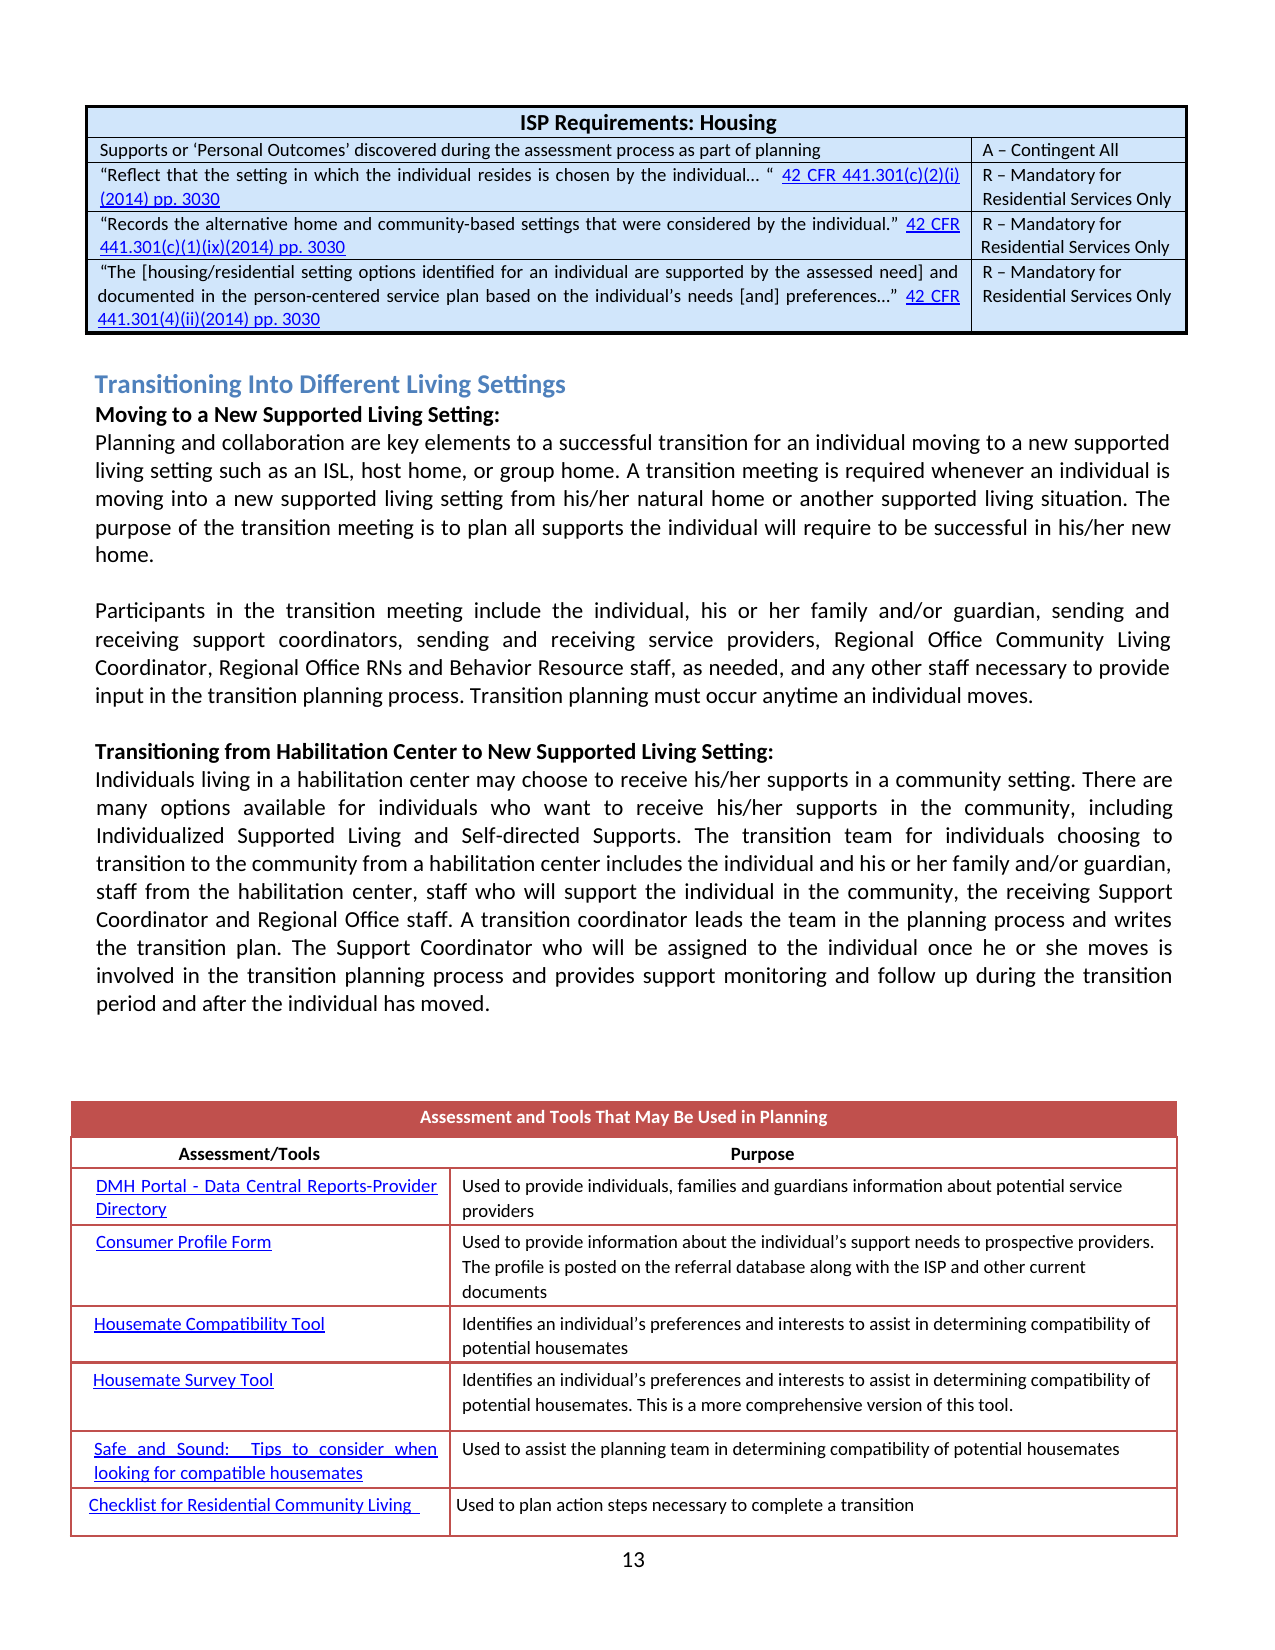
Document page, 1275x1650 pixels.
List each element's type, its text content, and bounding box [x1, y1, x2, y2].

table_cell Housemate Compatibility Tool [72, 1307, 449, 1361]
table_cell Assessment/Tools Purpose [72, 1138, 1176, 1167]
text Moving to a New Supported Living Setting: [95, 401, 1174, 428]
table_cell Identifies an individual’s preferences and interests to assist in determining compatibility of potential housemates. This is a more comprehensive version of this tool. [451, 1364, 1176, 1430]
text Planning and collaboration are key elements to a successful transition for an individual moving to a new supported living setting such as an ISL, host home, or group home. A transition meeting is required whenever an individual is moving into a new supported living setting from his/her natural home or another supported living situation. The purpose of the transition meeting is to plan all supports the individual will require to be successful in his/her new home. [95, 428, 1172, 569]
text Transitioning from Habilitation Center to New Supported Living Setting: [95, 737, 1174, 765]
table_cell Used to provide individuals, families and guardians information about potential service providers [451, 1169, 1176, 1224]
table_cell Identifies an individual’s preferences and interests to assist in determining compatibility of potential housemates [451, 1307, 1176, 1361]
table_cell R – Mandatory for Residential Services Only [972, 163, 1185, 211]
table_cell DMH Portal - Data Central Reports-Provider Directory [72, 1169, 449, 1224]
subtitle Transitioning Into Different Living Settings [94, 367, 1204, 401]
table_header ISP Requirements: Housing [88, 108, 1185, 137]
text Individuals living in a habilitation center may choose to receive his/her supports in a community setting. There are many options available for individuals who want to receive his/her supports in the community, including Individualized Supported Living and Self-directed Supports. The transition team for individuals choosing to transition to the community from a habilitation center includes the individual and his or her family and/or guardian, staff from the habilitation center, staff who will support the individual in the community, the receiving Support Coordinator and Regional Office staff. A transition coordinator leads the team in the planning process and writes the transition plan. The Support Coordinator who will be assigned to the individual once he or she moves is involved in the transition planning process and provides support monitoring and follow up during the transition period and after the individual has moved. [95, 765, 1174, 1017]
table_cell Supports or ‘Personal Outcomes’ discovered during the assessment process as part of planning [88, 138, 971, 162]
table_cell “The [housing/residential setting options identified for an individual are supported by the assessed need] and documented in the person-centered service plan based on the individual’s needs [and] preferences…” 42 CFR 441.301(4)(ii)(2014) pp. 3030 [88, 260, 971, 331]
table_cell A – Contingent All [972, 138, 1185, 162]
table_cell R – Mandatory for Residential Services Only [972, 260, 1185, 331]
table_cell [72, 1489, 449, 1535]
text Participants in the transition meeting include the individual, his or her family and/or guardian, sending and receiving support coordinators, sending and receiving service providers, Regional Office Community Living Coordinator, Regional Office RNs and Behavior Resource staff, as needed, and any other staff necessary to provide input in the transition planning process. Transition planning must occur anytime an individual moves. [95, 597, 1172, 709]
table_cell Safe and Sound: Tips to consider when looking for compatible housemates [72, 1432, 449, 1487]
table_cell Used to assist the planning team in determining compatibility of potential housemates [451, 1432, 1176, 1487]
table_cell “Records the alternative home and community-based settings that were considered by the individual.” 42 CFR 441.301(c)(1)(ix)(2014) pp. 3030 [88, 212, 971, 259]
table_cell R – Mandatory for Residential Services Only [972, 212, 1185, 259]
table_header Assessment and Tools That May Be Used in Planning [71, 1101, 1177, 1136]
table_cell Used to provide information about the individual’s support needs to prospective providers. The profile is posted on the referral database along with the ISP and other current documents [451, 1226, 1176, 1305]
table_cell Housemate Survey Tool [72, 1364, 449, 1430]
table_cell “Reflect that the setting in which the individual resides is chosen by the individual… “ 42 CFR 441.301(c)(2)(i)(2014) pp. 3030 [88, 163, 971, 211]
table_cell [451, 1489, 1176, 1535]
table_cell Consumer Profile Form [72, 1226, 449, 1305]
